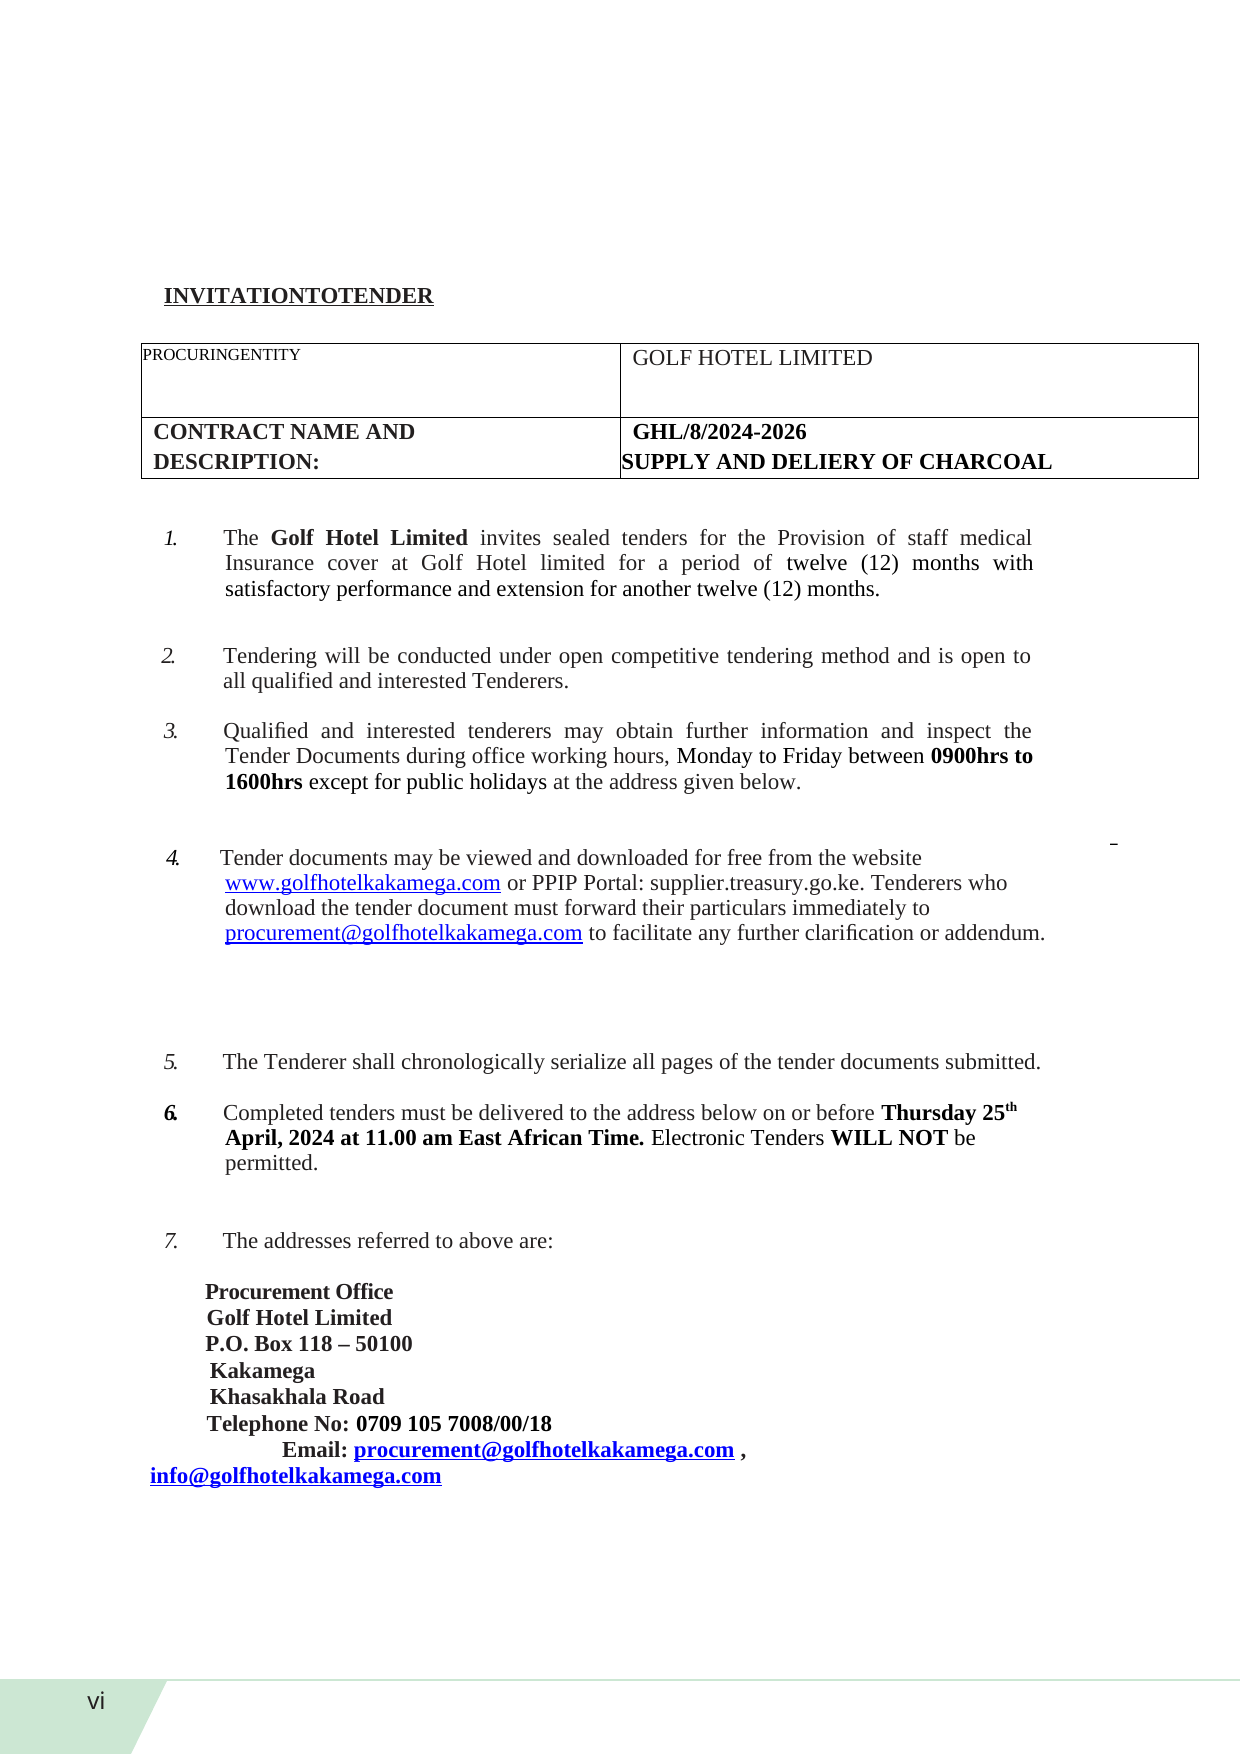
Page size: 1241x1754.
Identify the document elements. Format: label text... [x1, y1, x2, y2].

table_cell GHL/8/2024-2026 SUPPLY AND DELIERY OF CHARCOAL [621, 418, 1198, 478]
text Golf Hotel Limited [75, 1304, 892, 1331]
list Qualiﬁed and interested tenderers may obtain further information and inspect the Tender Documents during office working hours, Monday to Friday between 0900hrs to 1600hrs except for public holidays at the address given below. [164, 719, 1033, 794]
table_header PROCURINGENTITY [142, 344, 620, 417]
text Procurement Office [75, 1278, 1165, 1304]
text Kakamega [209, 1357, 892, 1383]
text Khasakhala Road [209, 1383, 892, 1409]
table_cell CONTRACT NAME AND DESCRIPTION: [142, 418, 620, 478]
text P.O. Box 118 – 50100 [165, 1331, 892, 1357]
text Email: procurement@golfhotelkakamega.com , info@golfhotelkakamega.com [150, 1436, 892, 1489]
text Telephone No: 0709 105 7008/00/18 [75, 1409, 892, 1436]
list Tendering will be conducted under open competitive tendering method and is open to all qualified and interested Tenderers. [161, 643, 1033, 693]
table_header GOLF HOTEL LIMITED [621, 344, 1198, 417]
list Completed tenders must be delivered to the address below on or before Thursday 25th April, 2024 at 11.00 am East African Time. Electronic Tenders WILL NOT be permitted. [164, 1100, 1033, 1175]
list The Golf Hotel Limited invites sealed tenders for the Provision of staff medical Insurance cover at Golf Hotel limited for a period of twelve (12) months with satisfactory performance and extension for another twelve (12) months. [164, 526, 1033, 601]
list Tender documents may be viewed and downloaded for free from the website www.golfhotelkakamega.com or PPIP Portal: supplier.treasury.go.ke. Tenderers who download the tender document must forward their particulars immediately to procurement@golfhotelkakamega.com to facilitate any further clariﬁcation or addendum. [166, 846, 1077, 946]
list The addresses referred to above are: [164, 1227, 1165, 1253]
list The Tenderer shall chronologically serialize all pages of the tender documents submitted. [164, 1048, 1165, 1075]
text INVITATIONTOTENDER [164, 282, 1165, 308]
